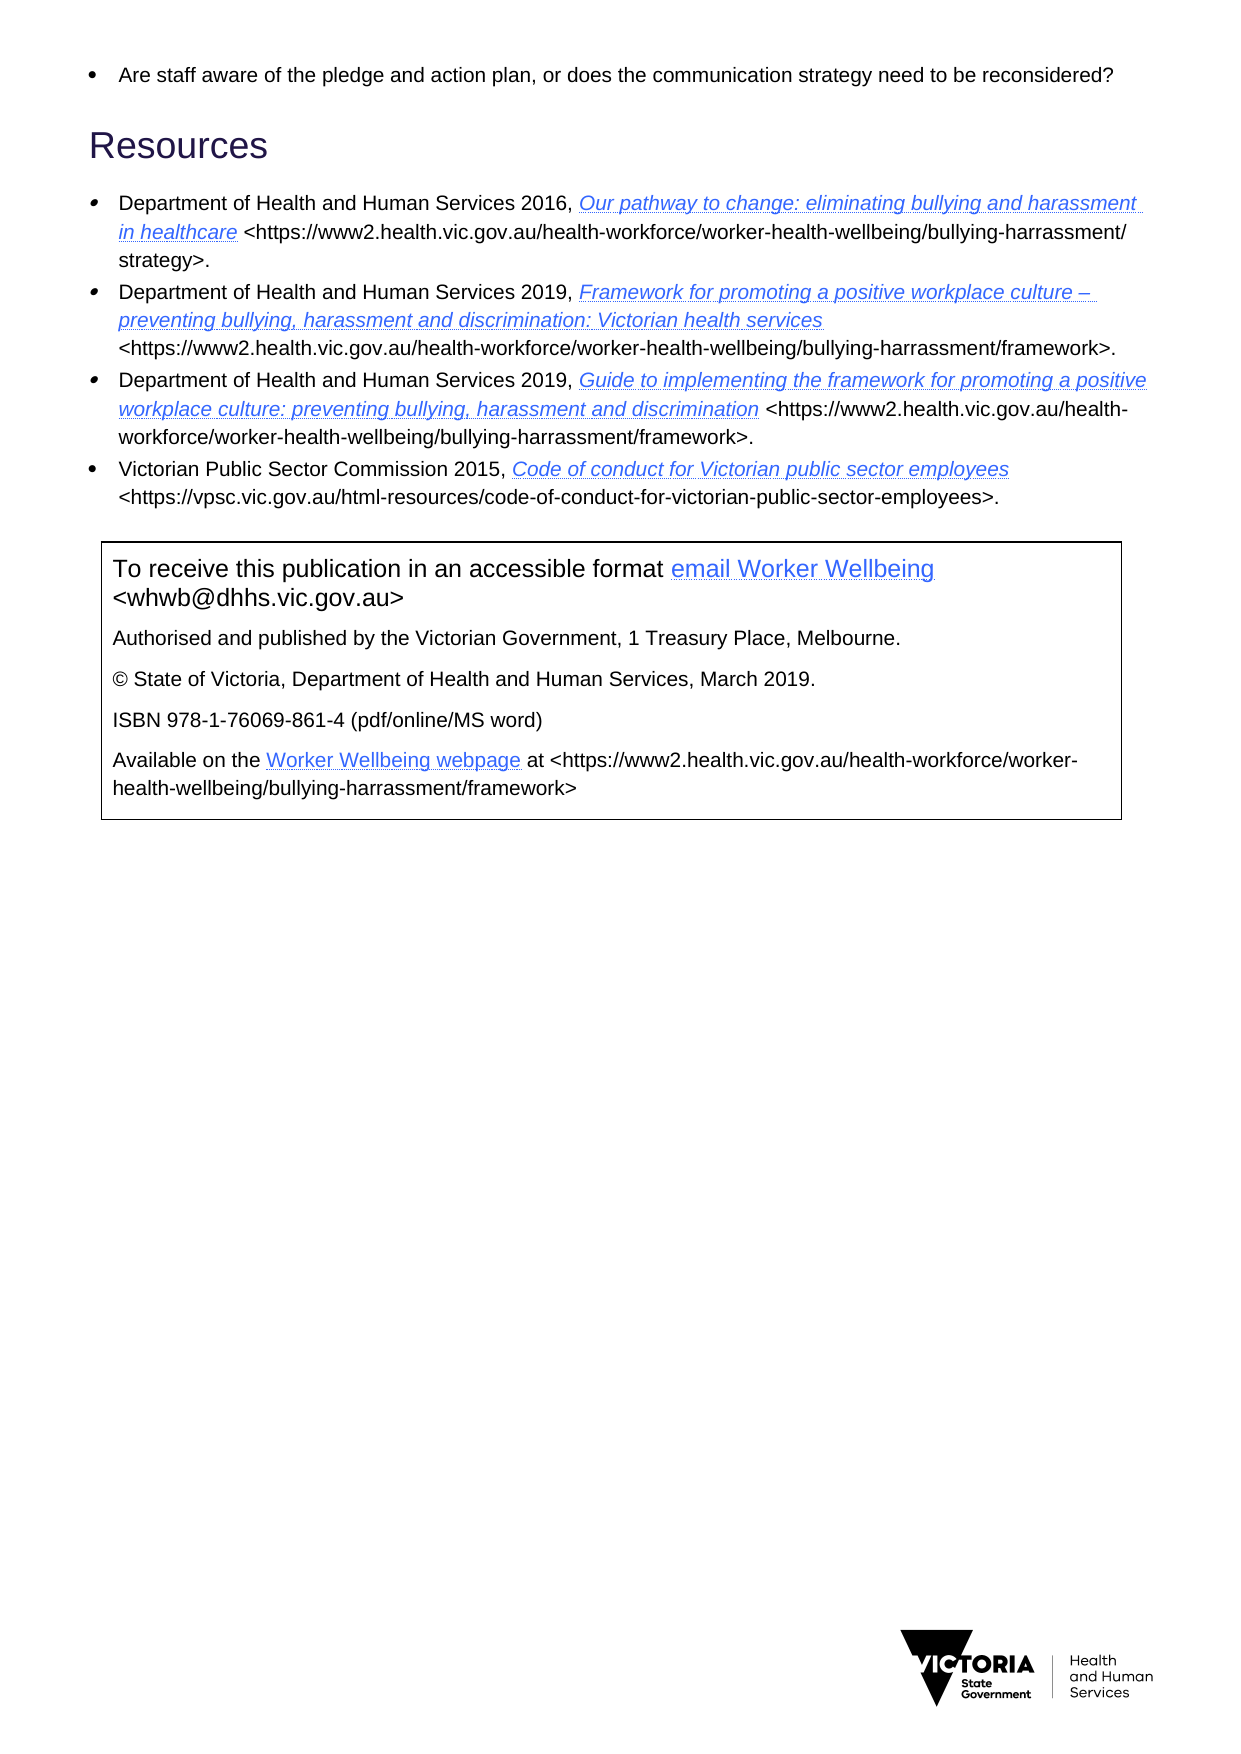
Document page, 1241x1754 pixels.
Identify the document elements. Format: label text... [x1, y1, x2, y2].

list Department of Health and Human Services 2019, Framework for promoting a positive workplace culture – preventing bullying, harassment and discrimination: Victorian health services <https://www2.health.vic.gov.au/health-workforce/worker-health-wellbeing/bullying-harrassment/framework>. [89, 276, 1152, 360]
table_header To receive this publication in an accessible format email Worker Wellbeing <whwb@dhhs.vic.gov.au> Authorised and published by the Victorian Government, 1 Treasury Place, Melbourne. © State of Victoria, Department of Health and Human Services, March 2019. ISBN 978-1-76069-861-4 (pdf/online/MS word) Available on the Worker Wellbeing webpage at <https://www2.health.vic.gov.au/health-workforce/worker-health-wellbeing/bullying-harrassment/framework> [102, 543, 1121, 819]
list Victorian Public Sector Commission 2015, Code of conduct for Victorian public sector employees <https://vpsc.vic.gov.au/html-resources/code-of-conduct-for-victorian-public-sector-employees>. [89, 453, 1152, 509]
picture [0, 1624, 1241, 1754]
list Department of Health and Human Services 2016, Our pathway to change: eliminating bullying and harassment in healthcare <https://www2.health.vic.gov.au/health-workforce/worker-health-wellbeing/bullying-harrassment/strategy>. [89, 187, 1152, 272]
list Department of Health and Human Services 2019, Guide to implementing the framework for promoting a positive workplace culture: preventing bullying, harassment and discrimination <https://www2.health.vic.gov.au/health-workforce/worker-health-wellbeing/bullying-harrassment/framework>. [89, 364, 1152, 449]
subtitle Resources [89, 121, 1152, 166]
list Are staff aware of the pledge and action plan, or does the communication strategy need to be reconsidered? [89, 59, 1152, 87]
